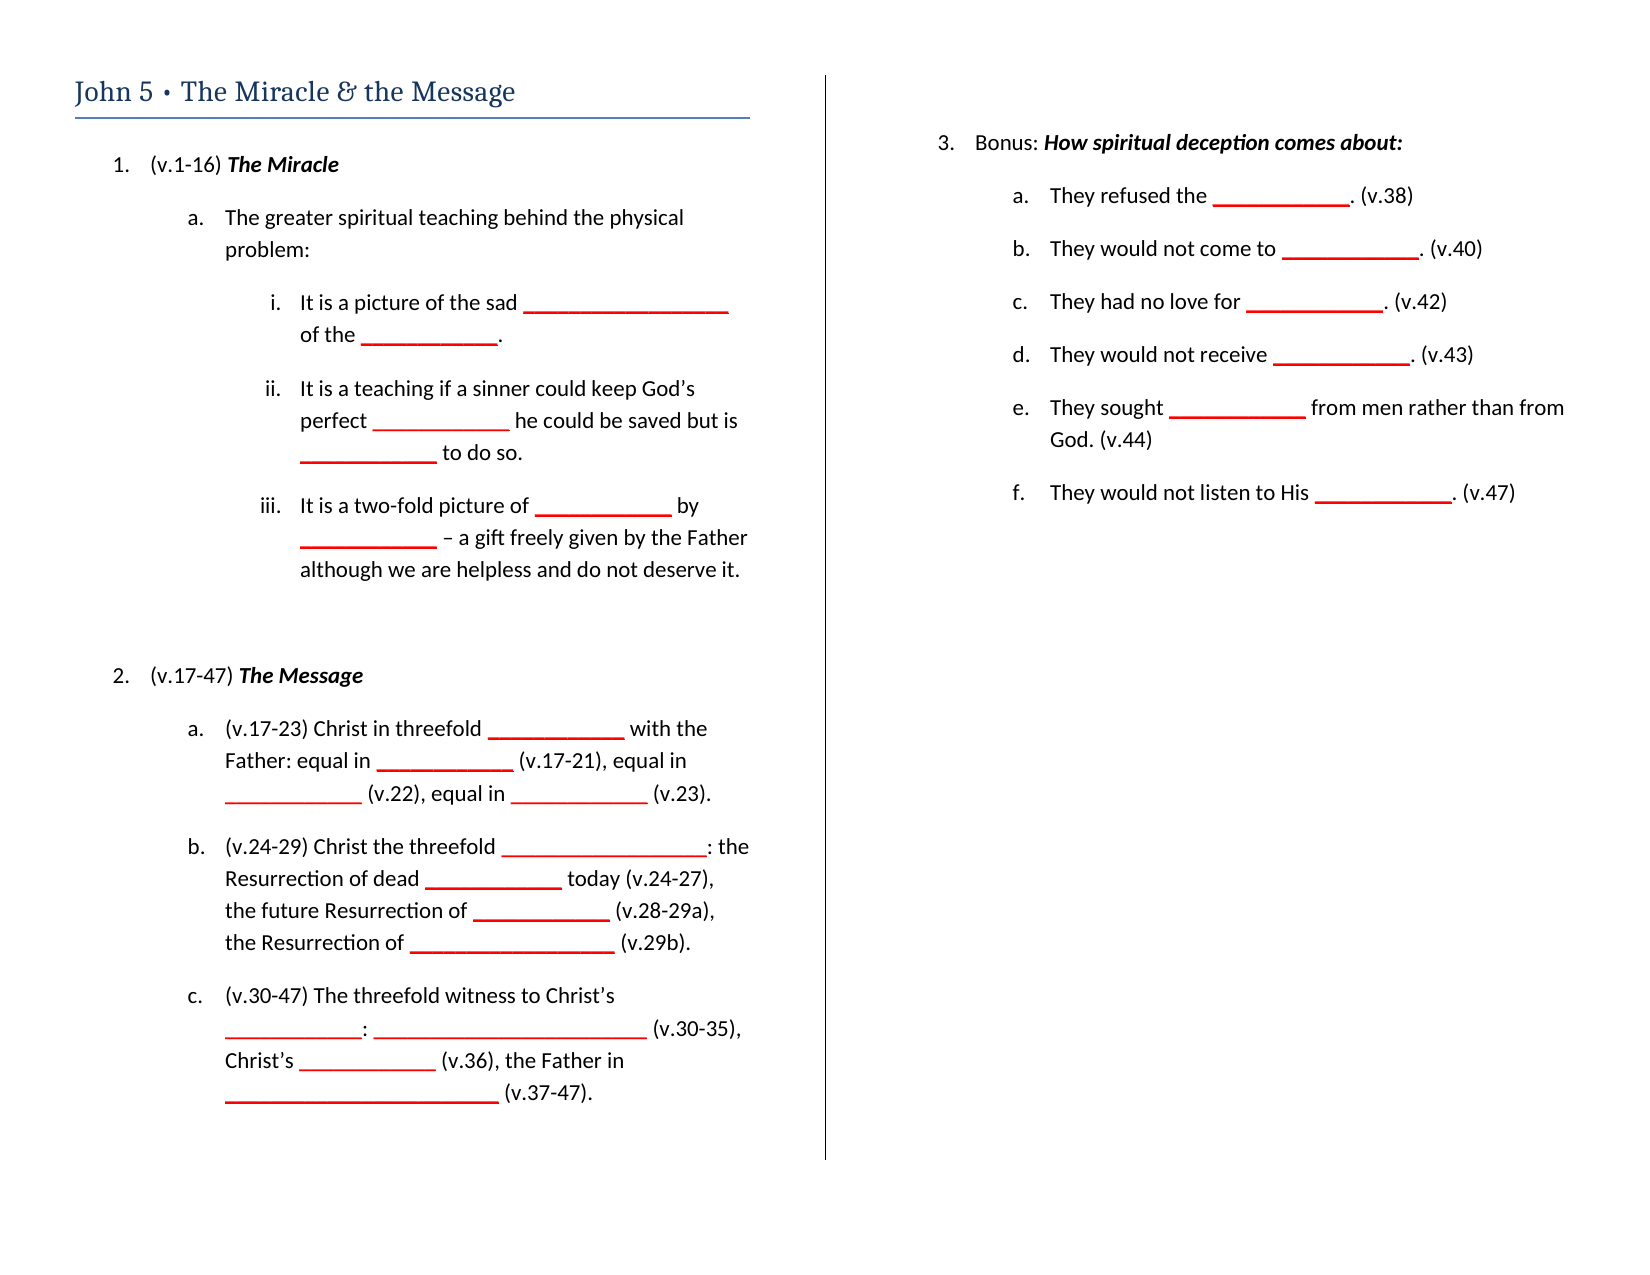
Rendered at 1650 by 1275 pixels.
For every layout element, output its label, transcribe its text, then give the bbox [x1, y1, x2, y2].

list Bonus: How spiritual deception comes about: [937, 128, 1575, 156]
list (v.17-47) The Message [112, 661, 750, 689]
list (v.1-16) The Miracle [112, 150, 750, 178]
list It is a picture of the sad __________________ of the ____________. [281, 288, 750, 349]
list They would not come to ____________. (v.40) [1012, 234, 1575, 262]
list (v.30-47) The threefold witness to Christ’s ____________: ________________________ (v.30-35), Christ’s ____________ (v.36), the Father in ________________________ (v.37-47). [187, 981, 750, 1106]
list (v.24-29) Christ the threefold __________________: the Resurrection of dead ____________ today (v.24-27), the future Resurrection of ____________ (v.28-29a), the Resurrection of __________________ (v.29b). [187, 832, 750, 956]
list They would not receive ____________. (v.43) [1012, 340, 1575, 368]
title John 5 • The Miracle & the Message [75, 75, 750, 117]
list They sought ____________ from men rather than from God. (v.44) [1012, 393, 1575, 453]
list The greater spiritual teaching behind the physical problem: [187, 203, 750, 263]
list It is a teaching if a sinner could keep God’s perfect ____________ he could be saved but is ____________ to do so. [281, 374, 750, 466]
list It is a two-fold picture of ____________ by ____________ – a gift freely given by the Father although we are helpless and do not deserve it. [281, 491, 750, 583]
list They would not listen to His ____________. (v.47) [1012, 478, 1575, 506]
list They refused the ____________. (v.38) [1012, 181, 1575, 209]
list They had no love for ____________. (v.42) [1012, 287, 1575, 315]
list (v.17-23) Christ in threefold ____________ with the Father: equal in ____________ (v.17-21), equal in ____________ (v.22), equal in ____________ (v.23). [187, 714, 750, 807]
